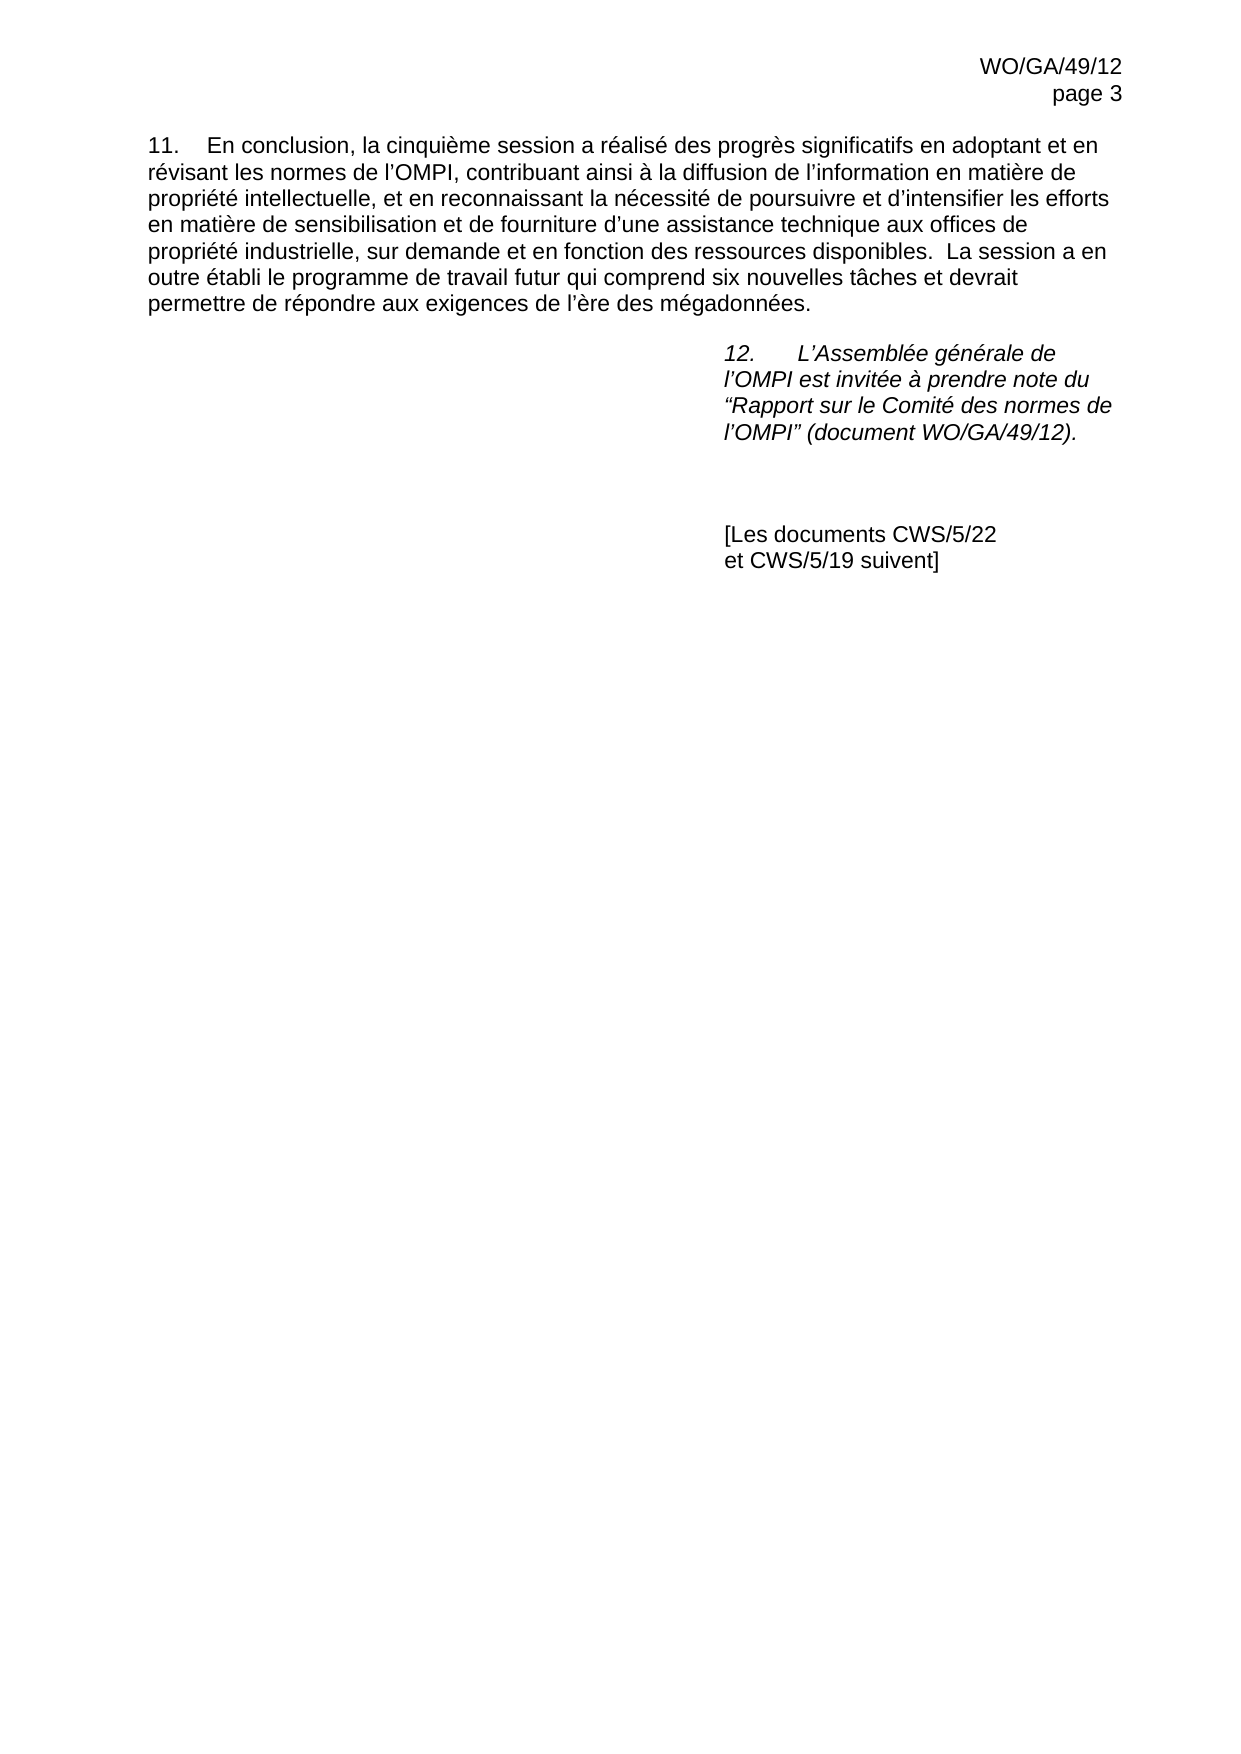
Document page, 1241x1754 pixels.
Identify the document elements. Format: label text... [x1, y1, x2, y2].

text En conclusion, la cinquième session a réalisé des progrès significatifs en adoptant et en révisant les normes de l’OMPI, contribuant ainsi à la diffusion de l’information en matière de propriété intellectuelle, et en reconnaissant la nécessité de poursuivre et d’intensifier les efforts en matière de sensibilisation et de fourniture d’une assistance technique aux offices de propriété industrielle, sur demande et en fonction des ressources disponibles. La session a en outre établi le programme de travail futur qui comprend six nouvelles tâches et devrait permettre de répondre aux exigences de l’ère des mégadonnées. [148, 132, 1122, 317]
text [Les documents CWS/5/22 et CWS/5/19 suivent] [724, 521, 1122, 573]
text L’Assemblée générale de l’OMPI est invitée à prendre note du “Rapport sur le Comité des normes de l’OMPI” (document WO/GA/49/12). [724, 339, 1122, 445]
